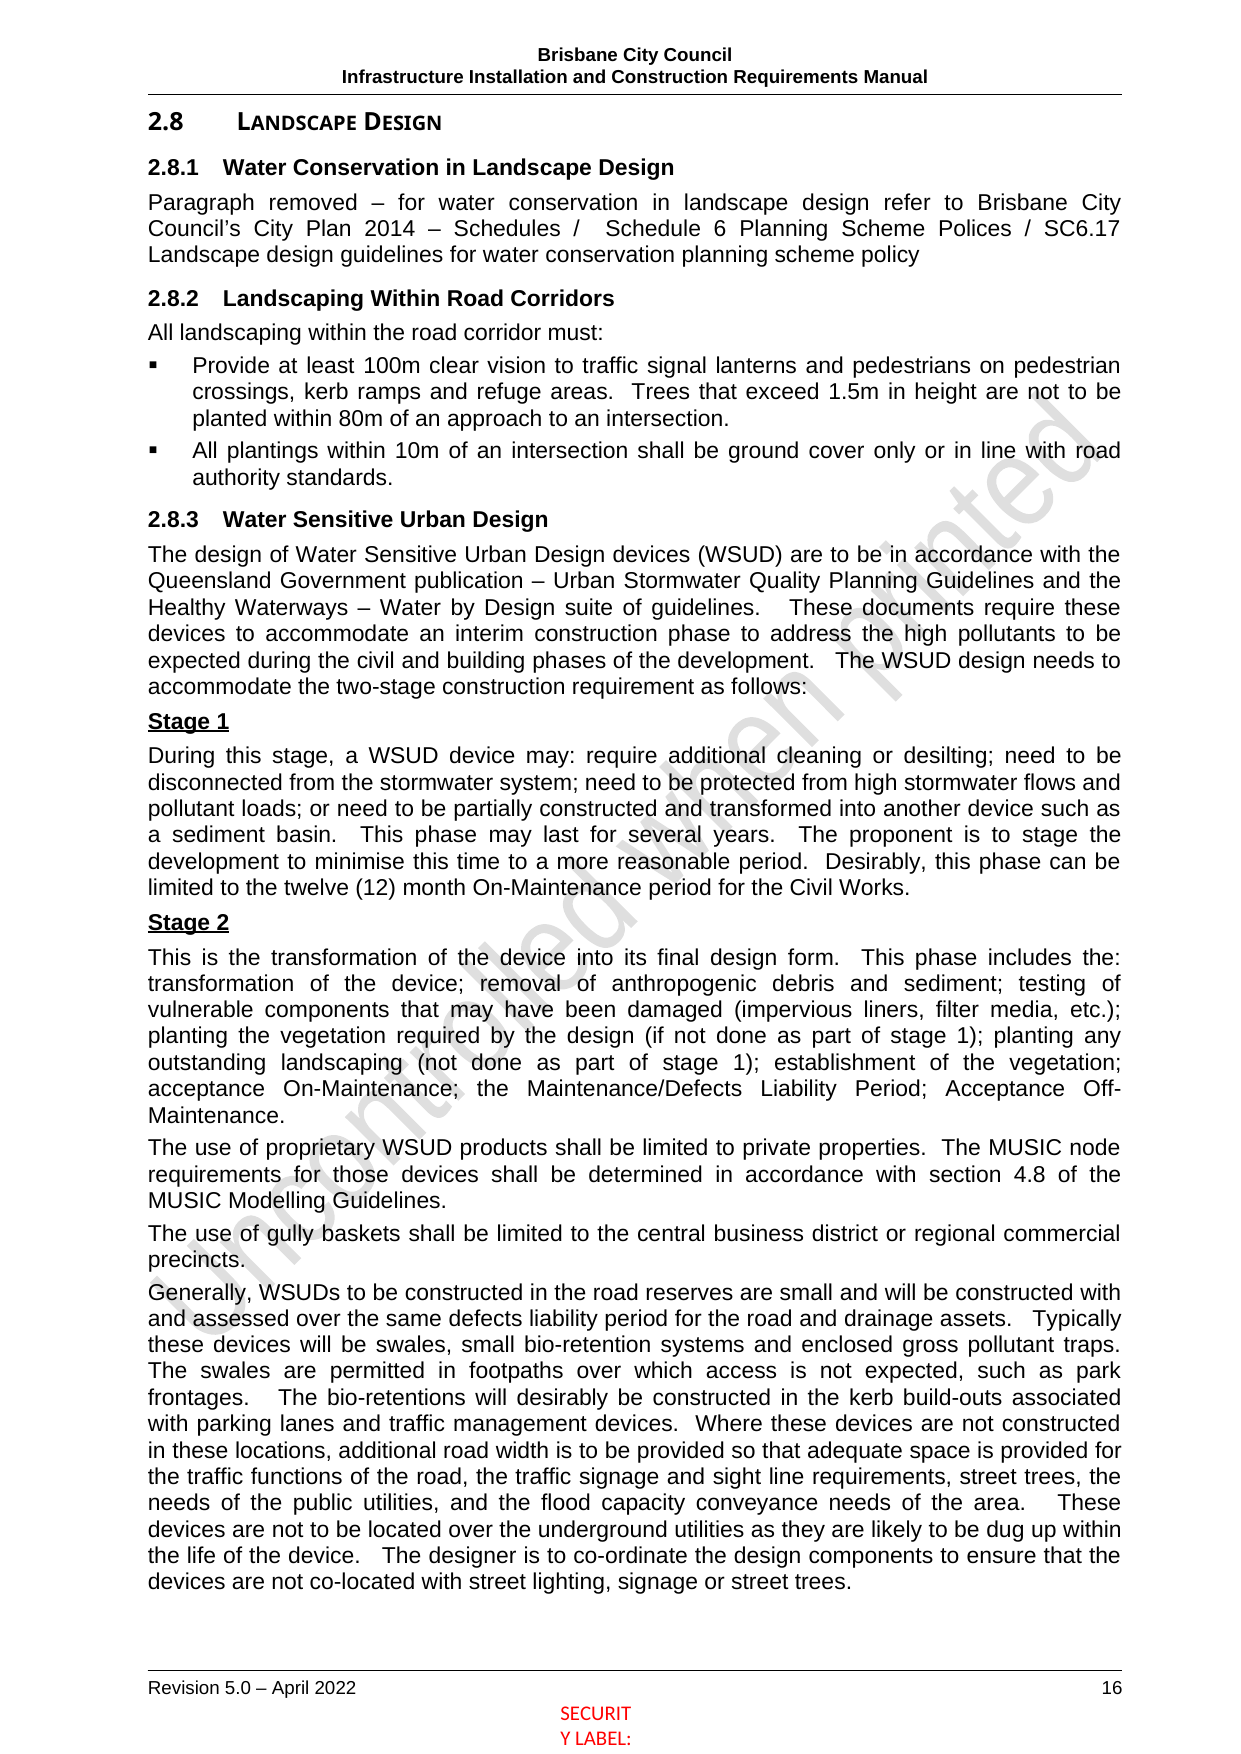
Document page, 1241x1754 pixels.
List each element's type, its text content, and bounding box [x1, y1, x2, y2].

subtitle Landscape Design [148, 103, 1122, 137]
text The use of gully baskets shall be limited to the central business district or regional commercial precincts. [148, 1219, 1122, 1272]
text This is the transformation of the device into its final design form. This phase includes the: transformation of the device; removal of anthropogenic debris and sediment; testing of vulnerable components that may have been damaged (impervious liners, filter media, etc.); planting the vegetation required by the design (if not done as part of stage 1); planting any outstanding landscaping (not done as part of stage 1); establishment of the vegetation; acceptance On-Maintenance; the Maintenance/Defects Liability Period; Acceptance Off-Maintenance. [148, 943, 1122, 1128]
text The design of Water Sensitive Urban Design devices (WSUD) are to be in accordance with the Queensland Government publication – Urban Stormwater Quality Planning Guidelines and the Healthy Waterways – Water by Design suite of guidelines. These documents require these devices to accommodate an interim construction phase to address the high pollutants to be expected during the civil and building phases of the development. The WSUD design needs to accommodate the two-stage construction requirement as follows: [148, 541, 1122, 699]
text All plantings within 10m of an intersection shall be ground cover only or in line with road authority standards. [148, 437, 1122, 490]
text During this stage, a WSUD device may: require additional cleaning or desilting; need to be disconnected from the stormwater system; need to be protected from high stormwater flows and pollutant loads; or need to be partially constructed and transformed into another device such as a sediment basin. This phase may last for several years. The proponent is to stage the development to minimise this time to a more reasonable period. Desirably, this phase can be limited to the twelve (12) month On-Maintenance period for the Civil Works. [148, 742, 1122, 900]
text Stage 1 [148, 708, 1122, 734]
text Provide at least 100m clear vision to traffic signal lanterns and pedestrians on pedestrian crossings, kerb ramps and refuge areas. Trees that exceed 1.5m in height are not to be planted within 80m of an approach to an intersection. [148, 352, 1122, 431]
text The use of proprietary WSUD products shall be limited to private properties. The MUSIC node requirements for those devices shall be determined in accordance with section 4.8 of the MUSIC Modelling Guidelines. [148, 1134, 1122, 1213]
text Generally, WSUDs to be constructed in the road reserves are small and will be constructed with and assessed over the same defects liability period for the road and drainage assets. Typically these devices will be swales, small bio-retention systems and enclosed gross pollutant traps. The swales are permitted in footpaths over which access is not expected, such as park frontages. The bio-retentions will desirably be constructed in the kerb build-outs associated with parking lanes and traffic management devices. Where these devices are not constructed in these locations, additional road width is to be provided so that adequate space is provided for the traffic functions of the road, the traffic signage and sight line requirements, street trees, the needs of the public utilities, and the flood capacity conveyance needs of the area. These devices are not to be located over the underground utilities as they are likely to be dug up within the life of the device. The designer is to co-ordinate the design components to ensure that the devices are not co-located with street lighting, signage or street trees. [148, 1278, 1122, 1595]
text Paragraph removed – for water conservation in landscape design refer to Brisbane City Council’s City Plan 2014 – Schedules / Schedule 6 Planning Scheme Polices / SC6.17 Landscape design guidelines for water conservation planning scheme policy [148, 189, 1122, 268]
subtitle Landscaping Within Road Corridors [148, 284, 1122, 311]
subtitle Water Conservation in Landscape Design [148, 154, 1122, 180]
text Stage 2 [148, 909, 1122, 935]
text All landscaping within the road corridor must: [148, 319, 1122, 346]
subtitle Water Sensitive Urban Design [148, 506, 1122, 533]
